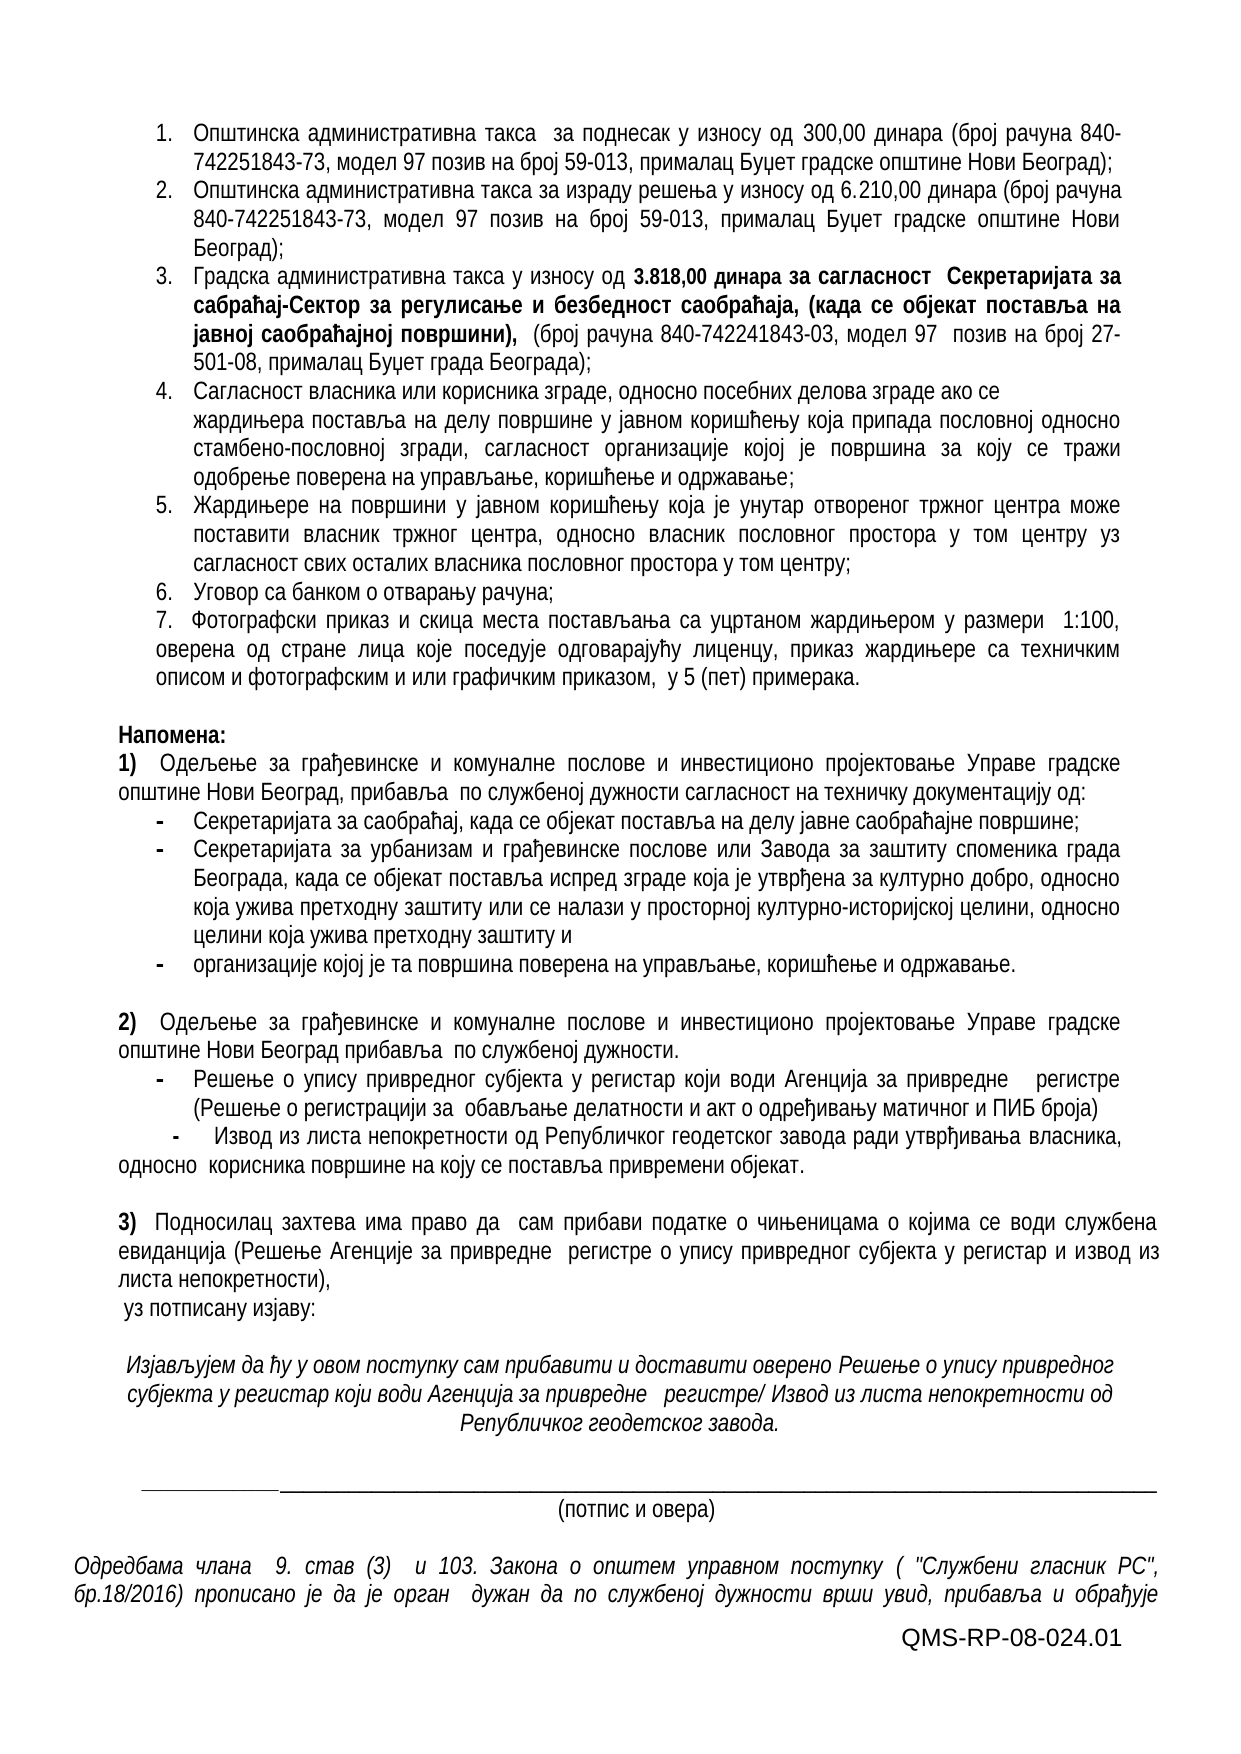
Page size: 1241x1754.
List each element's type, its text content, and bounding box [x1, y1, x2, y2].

text уз потписану изјаву: [118, 1293, 1159, 1322]
list Сагласност власника или корисника зграде, односно посебних делова зграде ако се [156, 376, 1122, 404]
text 7. Фотографски приказ и скица места постављања са уцртаном жардињером у размери 1:100, оверена од стране лица које поседује одговарајућу лиценцу, приказ жардињере са техничким описом и фотографским и или графичким приказом, у 5 (пет) примерака. [156, 605, 1122, 691]
list Решење о упису привредног субјекта у регистар који води Агенција за привредне регистре (Решење о регистрацији за обављање делатности и акт о одређивању матичног и ПИБ броја) [156, 1064, 1122, 1121]
list (потпис и овера) [193, 1493, 1122, 1522]
list Општинска административна такса за поднесак у износу од 300,00 динара (број рачуна 840-742251843-73, модел 97 позив на број 59-013, прималац Буџет градске општине Нови Београд); [156, 118, 1122, 175]
text Напомена: [118, 720, 1122, 748]
list организације којој је та површина поверена на управљање, коришћење и одржавање. [156, 949, 1122, 978]
list Градска административна такса у износу од 3.818,00 динара за сагласност Секретаријата за сабраћај-Сектор за регулисање и безбедност саобраћаја, (када се објекат поставља на јавној саобраћајној површини), (број рачуна 840-742241843-03, модел 97 позив на број 27-501-08, прималац Буџет града Београда); [156, 261, 1122, 376]
text - Извод из листа непокретности од Републичког геодетског завода ради утврђивања власника, односно корисника површине на коју се поставља привремени објекат. [118, 1121, 1122, 1178]
list жардињера поставља на делу површине у јавном коришћењу која припада пословној односно стамбено-пословној згради, сагласност организације којој је површина за коју се тражи одобрење поверена на управљање, коришћење и одржавање; [193, 404, 1122, 491]
list Општинска административна такса за израду решења у износу од 6.210,00 динара (број рачуна 840-742251843-73, модел 97 позив на број 59-013, прималац Буџет градске општине Нови Београд); [156, 175, 1122, 261]
list Жардињере на површини у јавном коришћењу која је унутар отвореног тржног центра може поставити власник тржног центра, односно власник пословног простора у том центру уз сагласност свих осталих власника пословног простора у том центру; [156, 491, 1122, 576]
list Изјављујем да ћу у овом поступку сам прибавити и доставити оверено Решење о упису привредног субјекта у регистар који води Агенција за привредне регистре/ Извод из листа непокретности од Републичког геодетског завода. [81, 1350, 1159, 1436]
text 2) Одељење за грађевинске и комуналне послове и инвестиционо пројектовање Управе градске општине Нови Београд прибавља по службеној дужности. [118, 1006, 1122, 1064]
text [74, 1551, 1159, 1608]
list Секретаријата за урбанизам и грађевинске послове или Завода за заштиту споменика града Београда, када се објекат поставља испред зграде која је утврђена за културно добро, односно која ужива претходну заштиту или се налази у просторној културно-историјској целини, односно целини која ужива претходну заштиту и [156, 834, 1122, 949]
list Уговор са банком о отварању рачуна; [156, 576, 1122, 605]
list Секретаријата за саобраћај, када се објекат поставља на делу јавне саобраћајне површине; [156, 806, 1122, 834]
text 1) Одељење за грађевинске и комуналне послове и инвестиционо пројектовање Управе градске општине Нови Београд, прибавља по службеној дужности сагласност на техничку документацију од: [118, 748, 1122, 806]
text 3) Подносилац захтева има право да сам прибави податке о чињеницама о којима се води службена евиданција (Решење Агенције за привредне регистре о упису привредног субјекта у регистар и извод из листа непокретности), [118, 1207, 1159, 1293]
list _________________________________________________________________________________________ [81, 1465, 1159, 1493]
